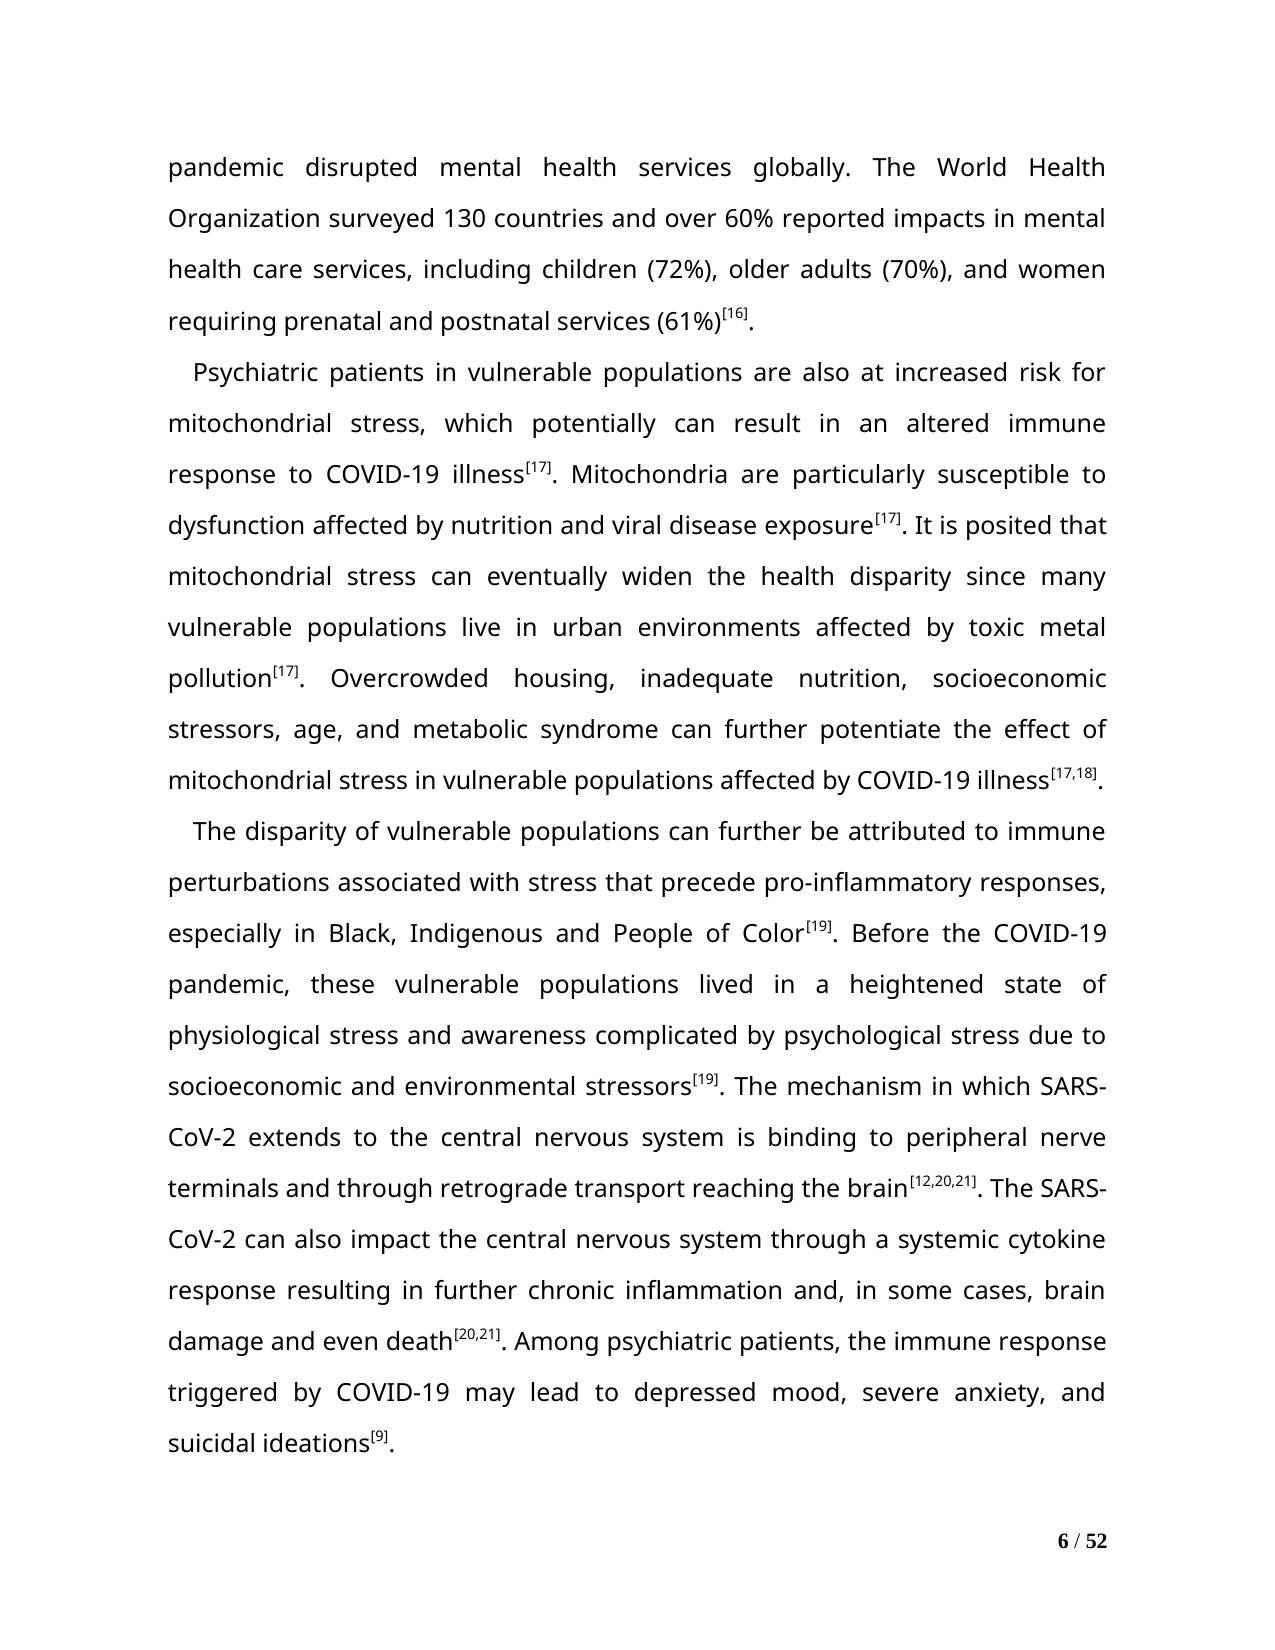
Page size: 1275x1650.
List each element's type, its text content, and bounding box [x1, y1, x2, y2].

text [168, 150, 1107, 337]
text The disparity of vulnerable populations can further be attributed to immune perturbations associated with stress that precede pro-inflammatory responses, especially in Black, Indigenous and People of Color[19]. Before the COVID-19 pandemic, these vulnerable populations lived in a heightened state of physiological stress and awareness complicated by psychological stress due to socioeconomic and environmental stressors[19]. The mechanism in which SARS-CoV-2 extends to the central nervous system is binding to peripheral nerve terminals and through retrograde transport reaching the brain[12,20,21]. The SARS-CoV-2 can also impact the central nervous system through a systemic cytokine response resulting in further chronic inflammation and, in some cases, brain damage and even death[20,21]. Among psychiatric patients, the immune response triggered by COVID-19 may lead to depressed mood, severe anxiety, and suicidal ideations[9]. [168, 813, 1107, 1460]
text Psychiatric patients in vulnerable populations are also at increased risk for mitochondrial stress, which potentially can result in an altered immune response to COVID-19 illness[17]. Mitochondria are particularly susceptible to dysfunction affected by nutrition and viral disease exposure[17]. It is posited that mitochondrial stress can eventually widen the health disparity since many vulnerable populations live in urban environments affected by toxic metal pollution[17]. Overcrowded housing, inadequate nutrition, socioeconomic stressors, age, and metabolic syndrome can further potentiate the effect of mitochondrial stress in vulnerable populations affected by COVID-19 illness[17,18]. [168, 354, 1107, 797]
